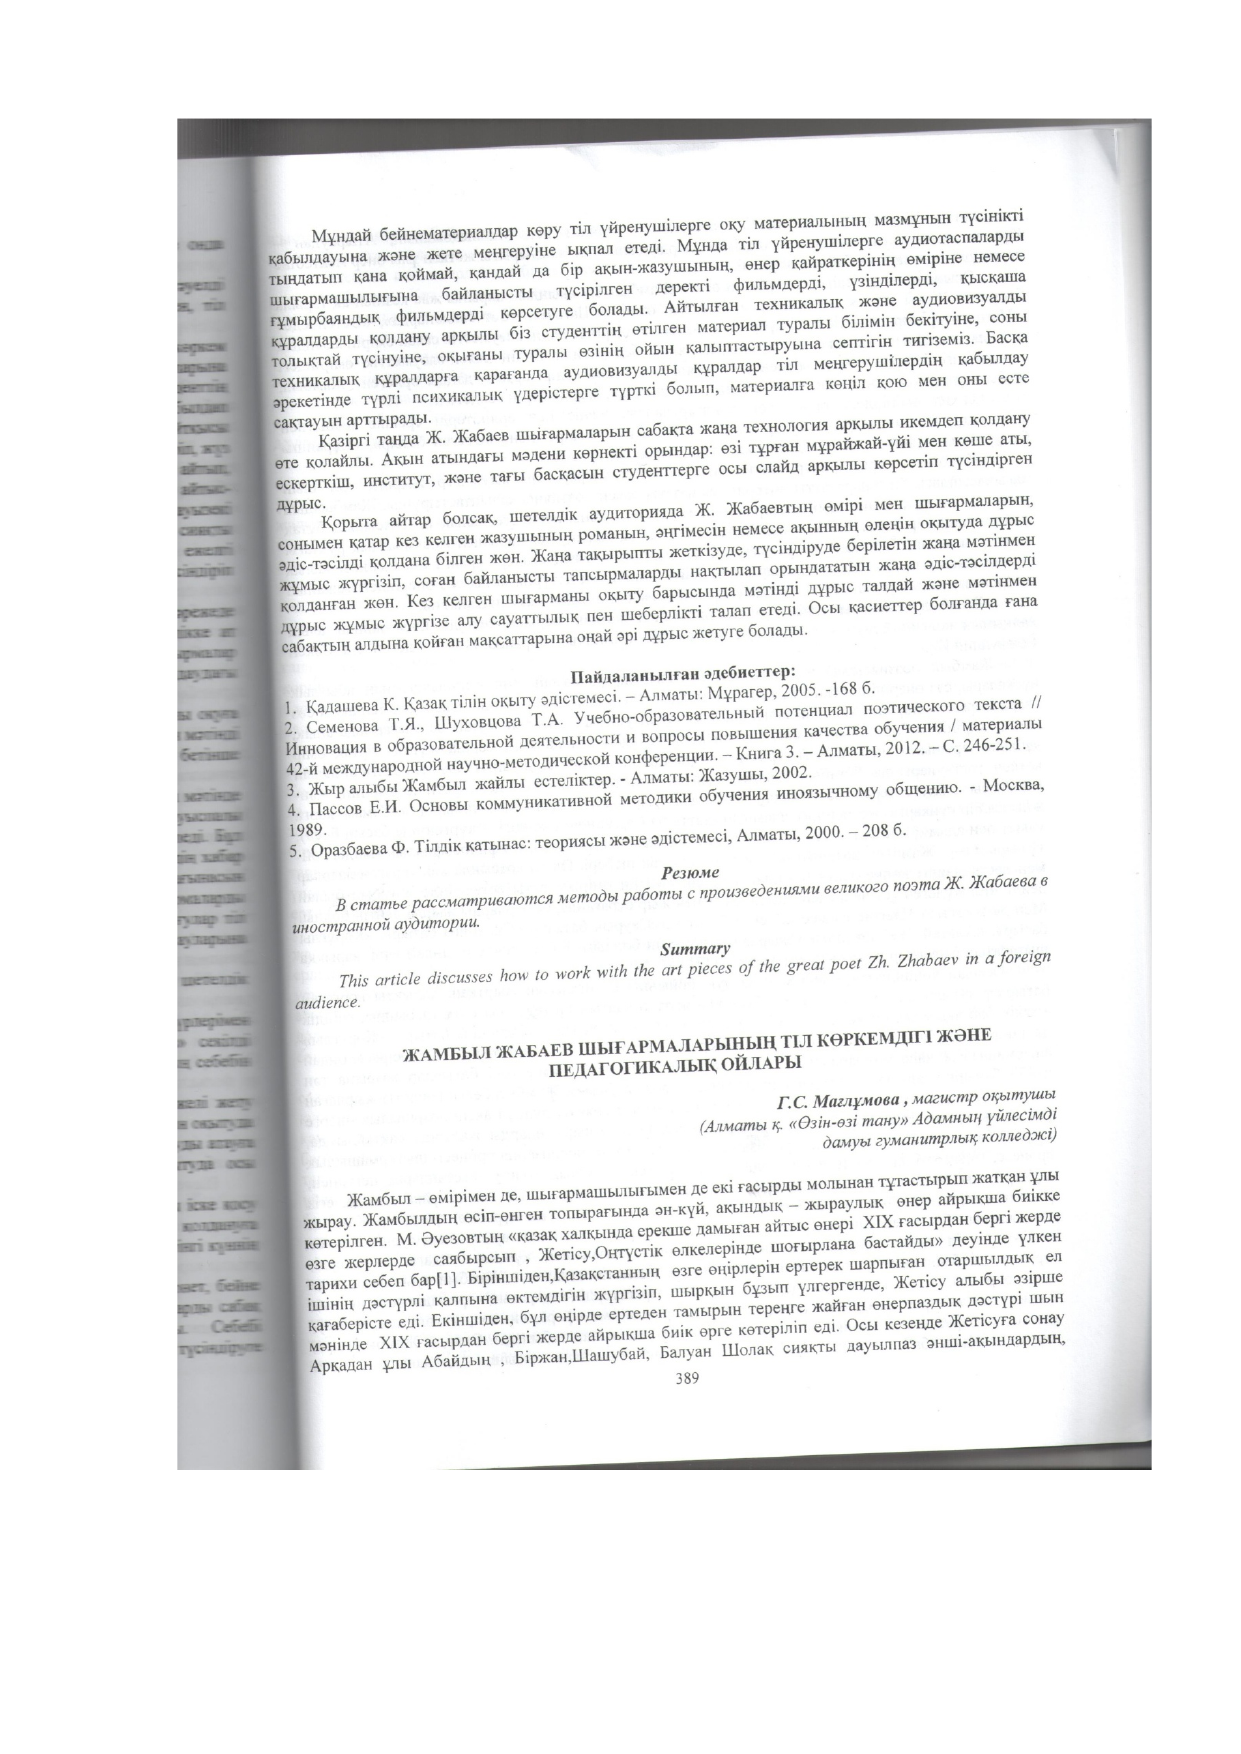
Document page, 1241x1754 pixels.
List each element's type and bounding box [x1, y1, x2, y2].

picture [177, 118, 1152, 1470]
